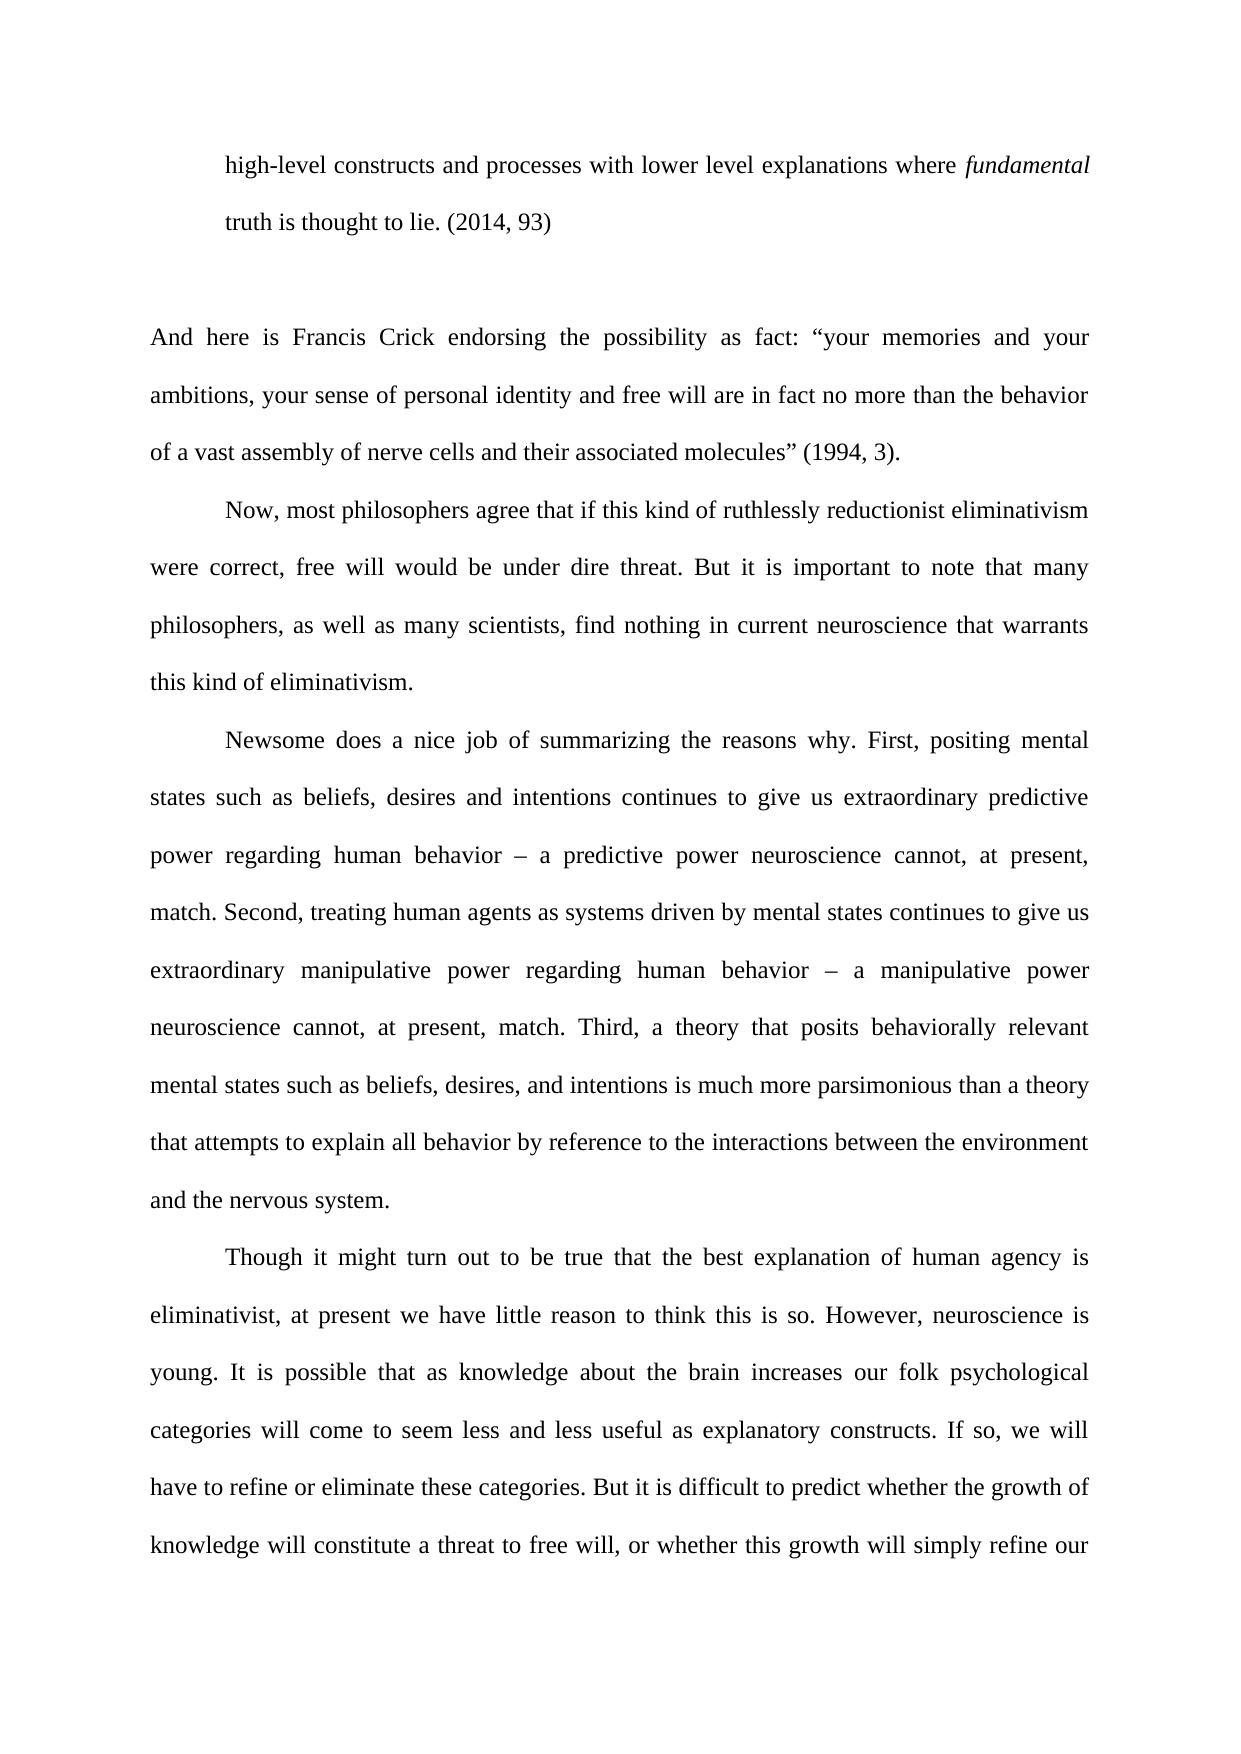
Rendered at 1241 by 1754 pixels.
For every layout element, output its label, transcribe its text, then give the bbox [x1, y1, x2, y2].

text And here is Francis Crick endorsing the possibility as fact: “your memories and your ambitions, your sense of personal identity and free will are in fact no more than the behavior of a vast assembly of nerve cells and their associated molecules” (1994, 3). [150, 322, 1090, 466]
text Newsome does a nice job of summarizing the reasons why. First, positing mental states such as beliefs, desires and intentions continues to give us extraordinary predictive power regarding human behavior – a predictive power neuroscience cannot, at present, match. Second, treating human agents as systems driven by mental states continues to give us extraordinary manipulative power regarding human behavior – a manipulative power neuroscience cannot, at present, match. Third, a theory that posits behaviorally relevant mental states such as beliefs, desires, and intentions is much more parsimonious than a theory that attempts to explain all behavior by reference to the interactions between the environment and the nervous system. [150, 725, 1090, 1214]
text Now, most philosophers agree that if this kind of ruthlessly reductionist eliminativism were correct, free will would be under dire threat. But it is important to note that many philosophers, as well as many scientists, find nothing in current neuroscience that warrants this kind of eliminativism. [150, 495, 1090, 696]
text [150, 1242, 1090, 1559]
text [225, 150, 1090, 236]
